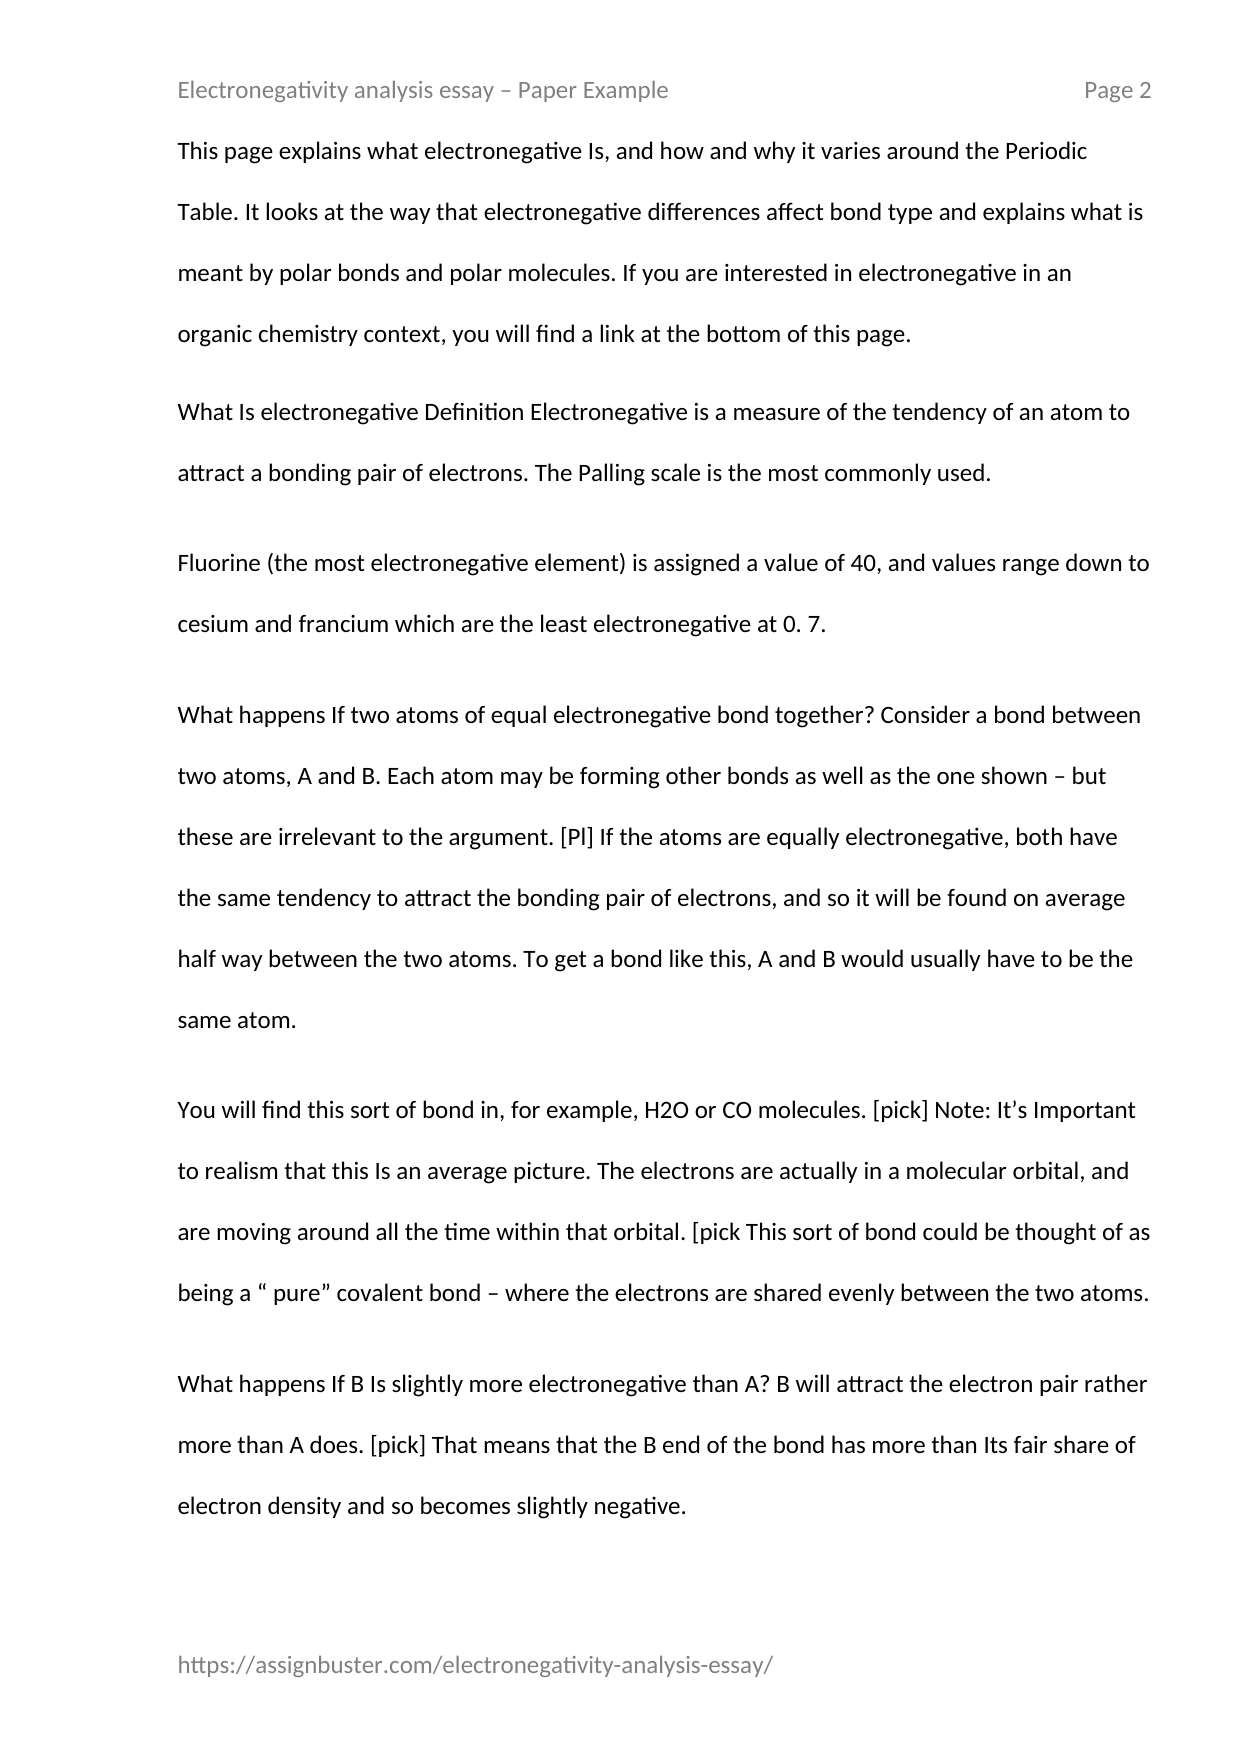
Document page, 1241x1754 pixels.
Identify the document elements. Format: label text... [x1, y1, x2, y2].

text What Is electronegative Definition Electronegative is a measure of the tendency of an atom to attract a bonding pair of electrons. The Palling scale is the most commonly used. [177, 396, 1152, 487]
text This page explains what electronegative Is, and how and why it varies around the Periodic Table. It looks at the way that electronegative differences affect bond type and explains what is meant by polar bonds and polar molecules. If you are interested in electronegative in an organic chemistry context, you will find a link at the bottom of this page. [177, 135, 1152, 348]
text What happens If two atoms of equal electronegative bond together? Consider a bond between two atoms, A and B. Each atom may be forming other bonds as well as the one shown – but these are irrelevant to the argument. [Pl] If the atoms are equally electronegative, both have the same tendency to attract the bonding pair of electrons, and so it will be found on average half way between the two atoms. To get a bond like this, A and B would usually have to be the same atom. [177, 699, 1152, 1034]
text You will find this sort of bond in, for example, H2O or CO molecules. [pick] Note: It’s Important to realism that this Is an average picture. The electrons are actually in a molecular orbital, and are moving around all the time within that orbital. [pick This sort of bond could be thought of as being a “ pure” covalent bond – where the electrons are shared evenly between the two atoms. [177, 1094, 1152, 1308]
text What happens If B Is slightly more electronegative than A? B will attract the electron pair rather more than A does. [pick] That means that the B end of the bond has more than Its fair share of electron density and so becomes slightly negative. [177, 1368, 1152, 1521]
text Fluorine (the most electronegative element) is assigned a value of 40, and values range down to cesium and francium which are the least electronegative at 0. 7. [177, 547, 1152, 639]
